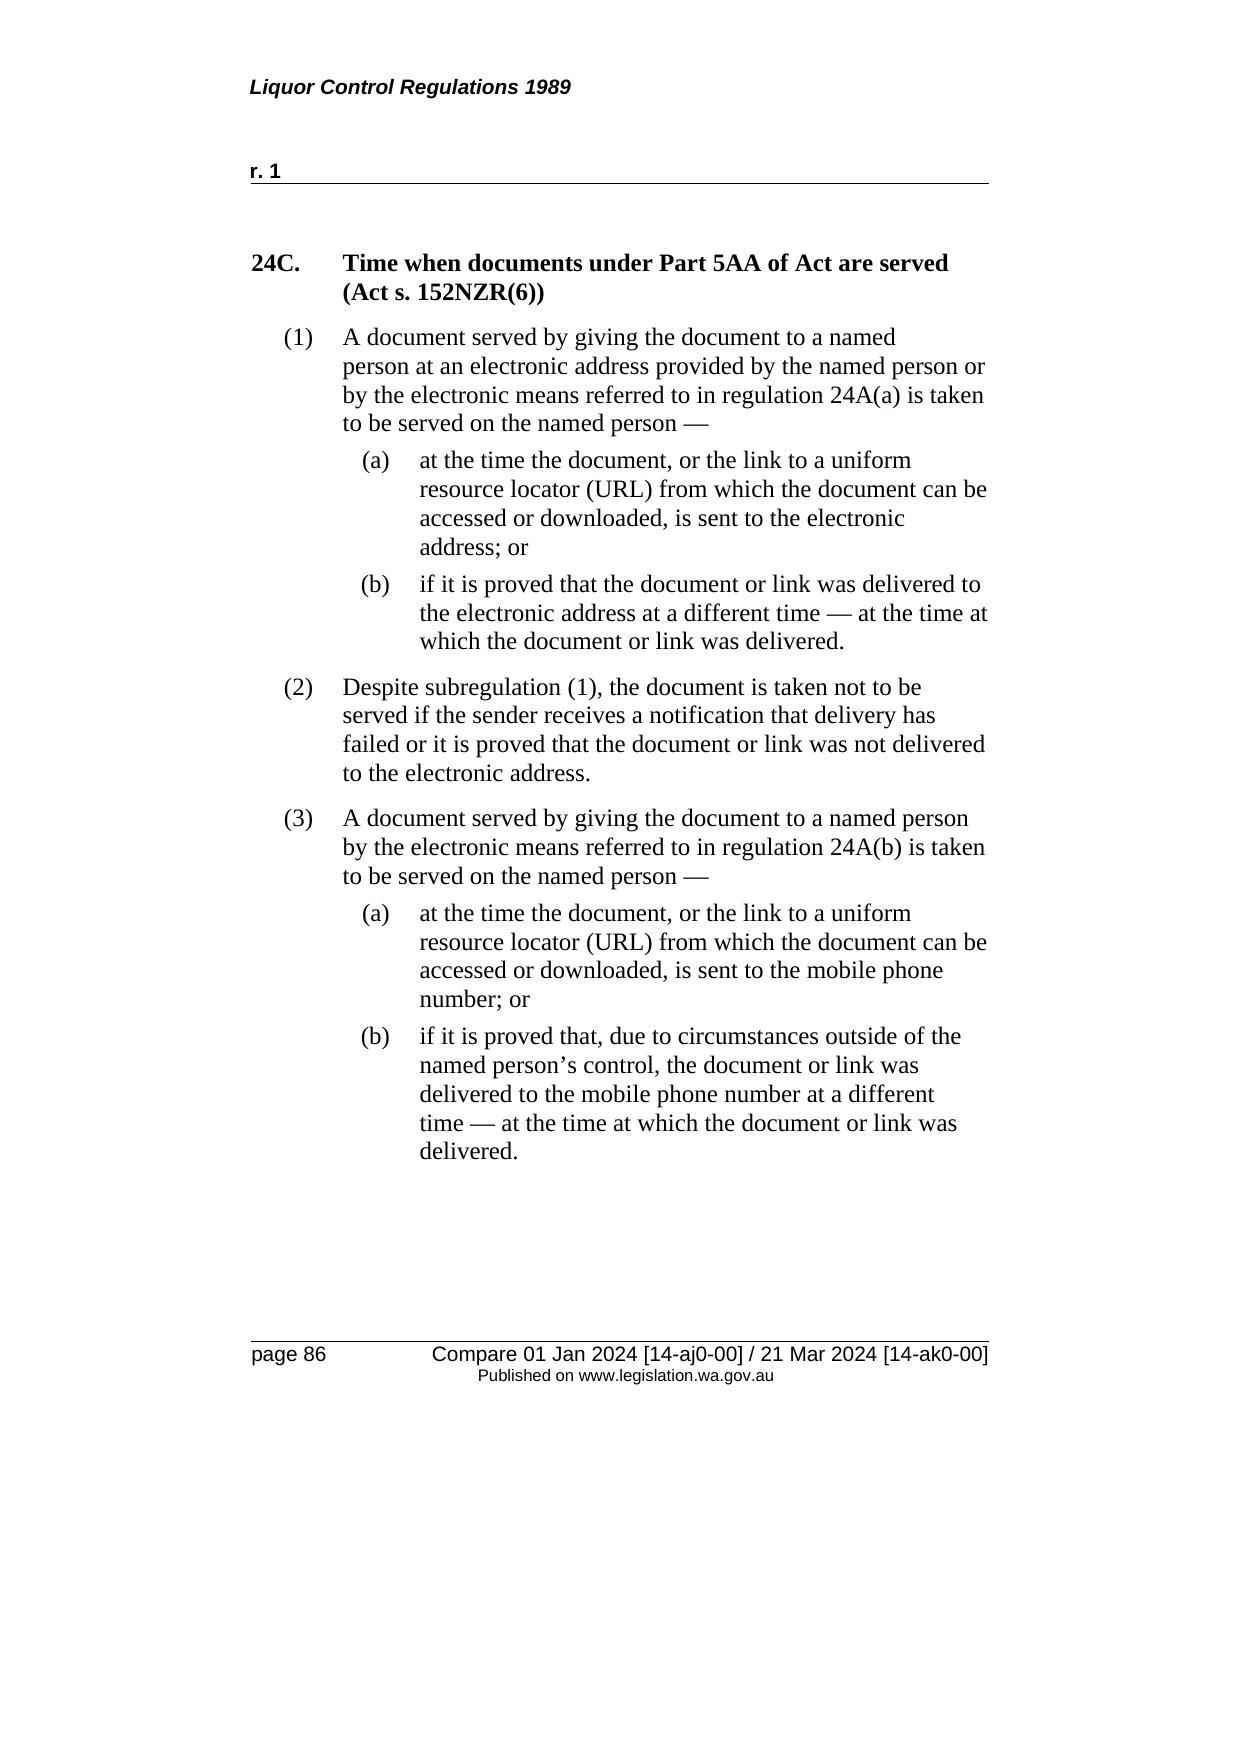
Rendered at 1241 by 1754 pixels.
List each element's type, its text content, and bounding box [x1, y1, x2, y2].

text (b) if it is proved that, due to circumstances outside of the named person’s control, the document or link was delivered to the mobile phone number at a different time — at the time at which the document or link was delivered. [251, 1021, 989, 1165]
text (a) at the time the document, or the link to a uniform resource locator (URL) from which the document can be accessed or downloaded, is sent to the electronic address; or [251, 446, 989, 561]
text (1) A document served by giving the document to a named person at an electronic address provided by the named person or by the electronic means referred to in regulation 24A(a) is taken to be served on the named person — [251, 322, 989, 437]
text (2) Despite subregulation (1), the document is taken not to be served if the sender receives a notification that delivery has failed or it is proved that the document or link was not delivered to the electronic address. [251, 672, 989, 787]
text (b) if it is proved that the document or link was delivered to the electronic address at a different time — at the time at which the document or link was delivered. [251, 569, 989, 655]
subtitle 24C. Time when documents under Part 5AA of Act are served (Act s. 152NZR(6)) [251, 248, 989, 306]
text (a) at the time the document, or the link to a uniform resource locator (URL) from which the document can be accessed or downloaded, is sent to the mobile phone number; or [251, 898, 989, 1013]
text (3) A document served by giving the document to a named person by the electronic means referred to in regulation 24A(b) is taken to be served on the named person — [251, 803, 989, 890]
